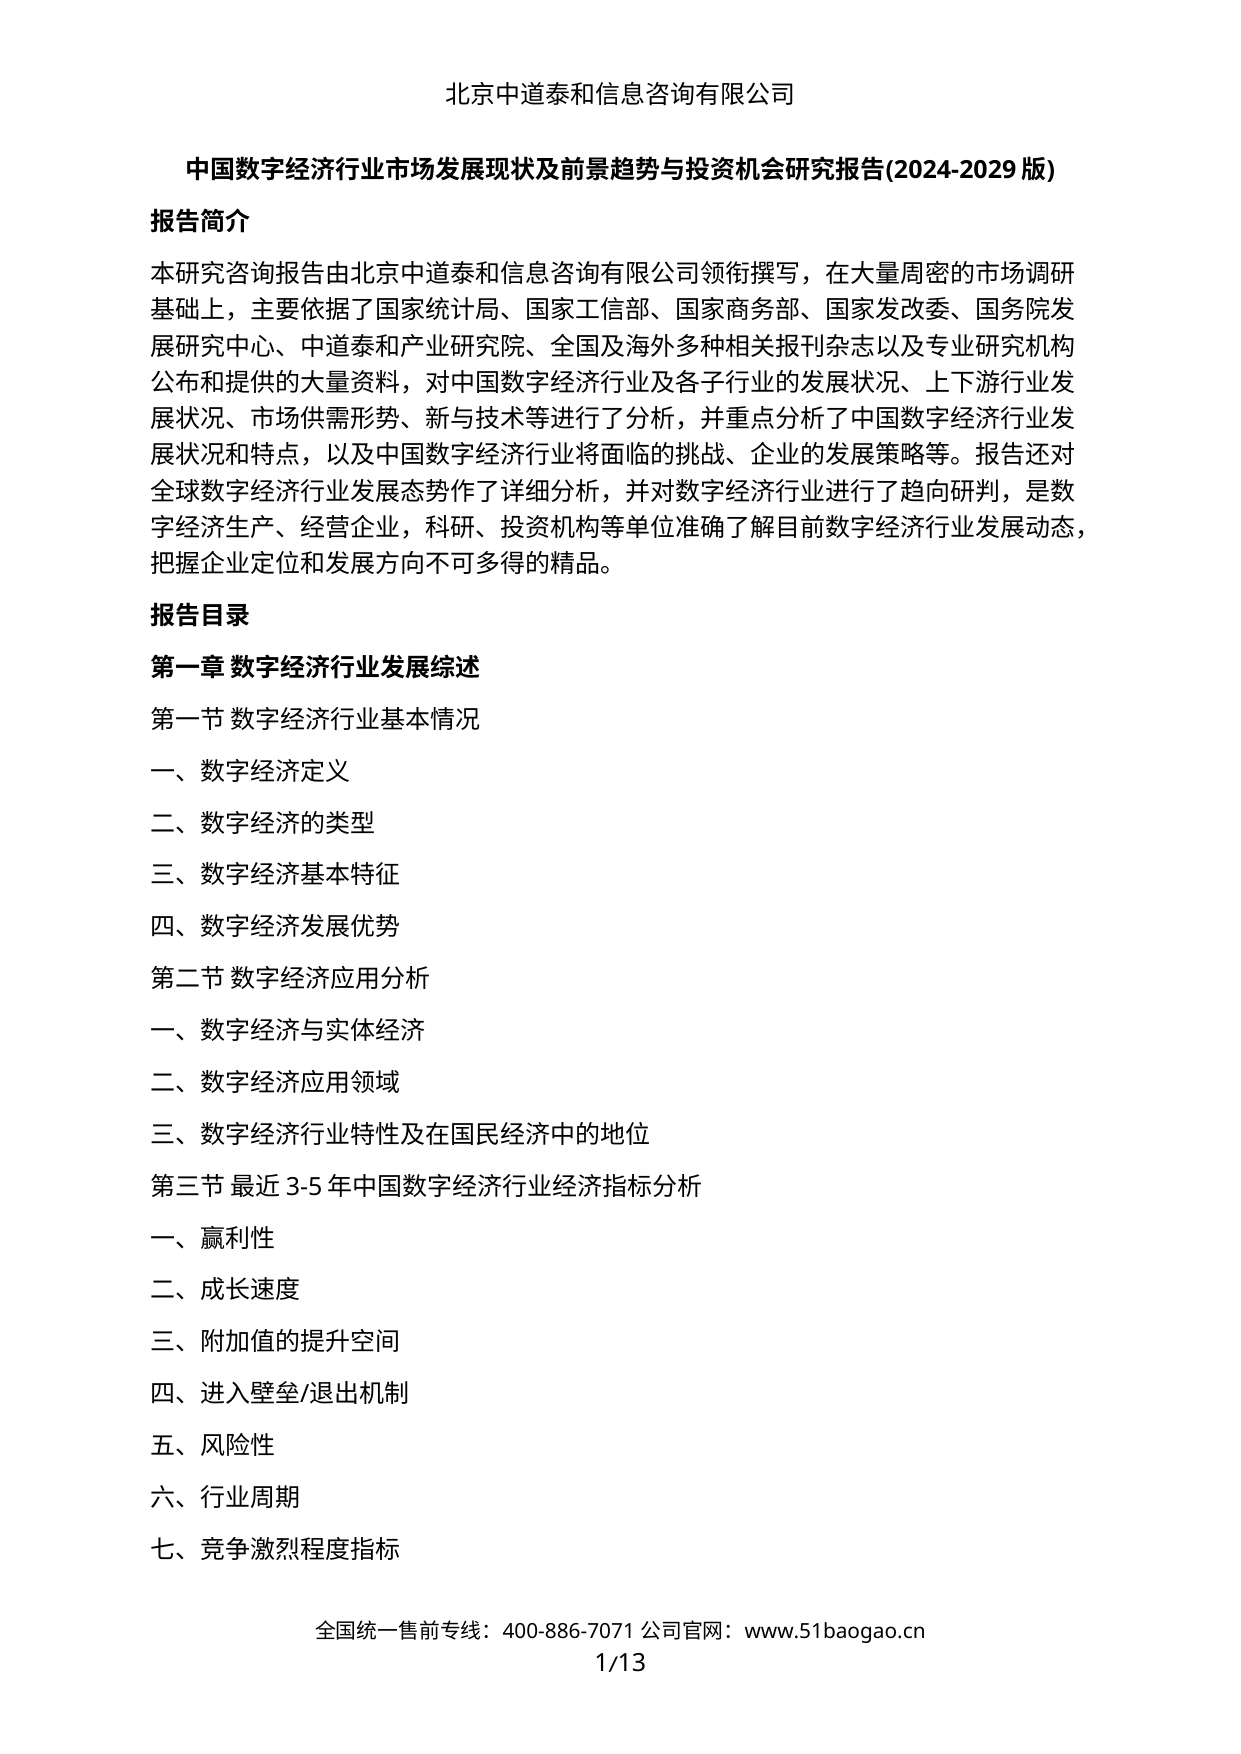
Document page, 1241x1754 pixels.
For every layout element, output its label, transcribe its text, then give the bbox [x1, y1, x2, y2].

text 本研究咨询报告由北京中道泰和信息咨询有限公司领衔撰写，在大量周密的市场调研基础上，主要依据了国家统计局、国家工信部、国家商务部、国家发改委、国务院发展研究中心、中道泰和产业研究院、全国及海外多种相关报刊杂志以及专业研究机构公布和提供的大量资料，对中国数字经济行业及各子行业的发展状况、上下游行业发展状况、市场供需形势、新与技术等进行了分析，并重点分析了中国数字经济行业发展状况和特点，以及中国数字经济行业将面临的挑战、企业的发展策略等。报告还对全球数字经济行业发展态势作了详细分析，并对数字经济行业进行了趋向研判，是数字经济生产、经营企业，科研、投资机构等单位准确了解目前数字经济行业发展动态，把握企业定位和发展方向不可多得的精品。 [150, 254, 1090, 580]
text 第二节 数字经济应用分析 [150, 959, 1090, 995]
text 一、赢利性 [150, 1218, 1090, 1254]
text 中国数字经济行业市场发展现状及前景趋势与投资机会研究报告(2024-2029版) [150, 150, 1090, 186]
text 二、数字经济的类型 [150, 803, 1090, 839]
text 报告简介 [150, 202, 1090, 238]
text 报告目录 [150, 596, 1090, 632]
text 三、数字经济基本特征 [150, 855, 1090, 891]
text 第一章 数字经济行业发展综述 [150, 647, 1090, 684]
text 第三节 最近3-5年中国数字经济行业经济指标分析 [150, 1166, 1090, 1202]
text 六、行业周期 [150, 1477, 1090, 1514]
text 一、数字经济定义 [150, 751, 1090, 787]
text 二、数字经济应用领域 [150, 1062, 1090, 1099]
text 四、进入壁垒/退出机制 [150, 1374, 1090, 1410]
text 七、竞争激烈程度指标 [150, 1529, 1090, 1566]
text 四、数字经济发展优势 [150, 907, 1090, 943]
text 二、成长速度 [150, 1270, 1090, 1306]
text 第一节 数字经济行业基本情况 [150, 699, 1090, 736]
text 三、数字经济行业特性及在国民经济中的地位 [150, 1114, 1090, 1151]
text 五、风险性 [150, 1426, 1090, 1462]
text 三、附加值的提升空间 [150, 1322, 1090, 1358]
text 一、数字经济与实体经济 [150, 1011, 1090, 1047]
